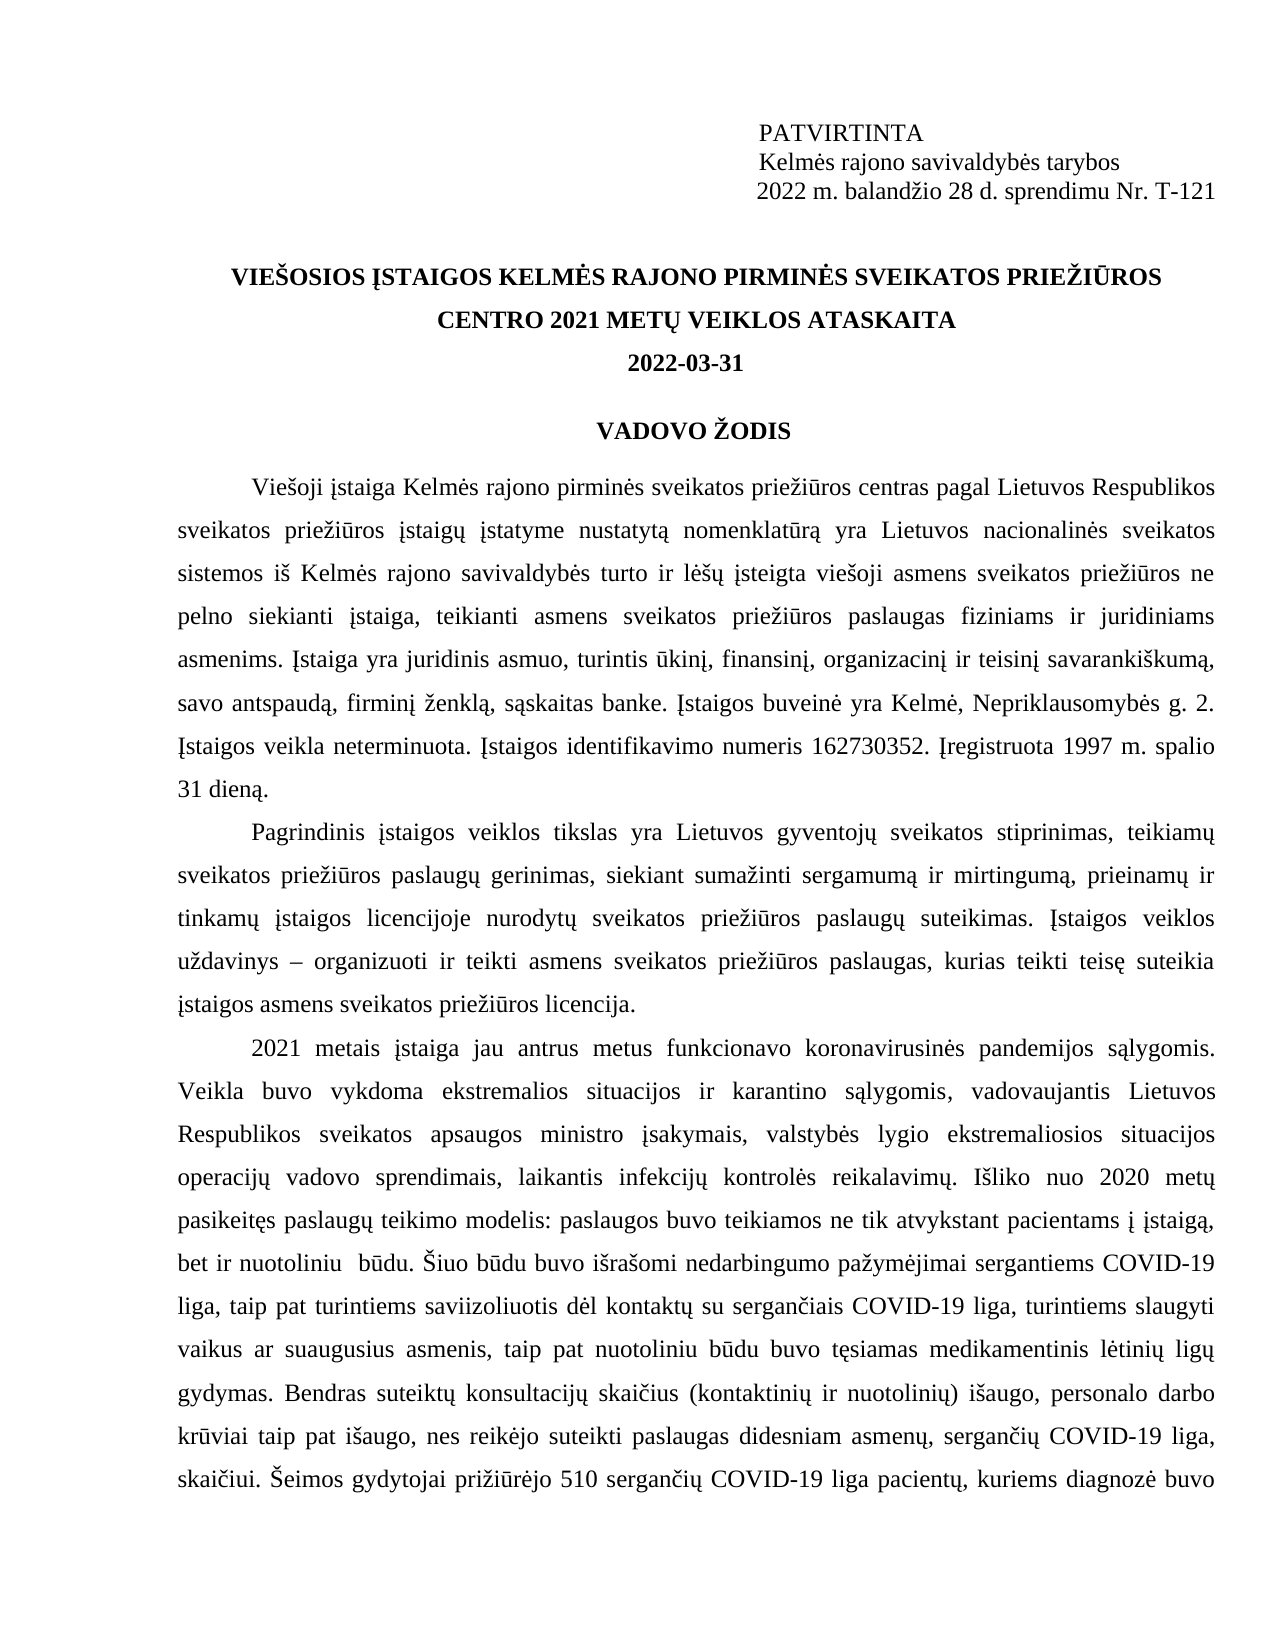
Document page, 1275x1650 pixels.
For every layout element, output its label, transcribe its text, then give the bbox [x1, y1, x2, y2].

text Viešoji įstaiga Kelmės rajono pirminės sveikatos priežiūros centras pagal Lietuvos Respublikos sveikatos priežiūros įstaigų įstatyme nustatytą nomenklatūrą yra Lietuvos nacionalinės sveikatos sistemos iš Kelmės rajono savivaldybės turto ir lėšų įsteigta viešoji asmens sveikatos priežiūros ne pelno siekianti įstaiga, teikianti asmens sveikatos priežiūros paslaugas fiziniams ir juridiniams asmenims. Įstaiga yra juridinis asmuo, turintis ūkinį, finansinį, organizacinį ir teisinį savarankiškumą, savo antspaudą, firminį ženklą, sąskaitas banke. Įstaigos buveinė yra Kelmė, Nepriklausomybės g. 2. Įstaigos veikla neterminuota. Įstaigos identifikavimo numeris 162730352. Įregistruota . spalio 31 dieną. [177, 472, 1216, 803]
text Viešosios įstaigos KELMĖS rajono PIRMINĖS SVEIKATOS PRIEŽIŪROS [177, 262, 1216, 291]
text 2022 m. balandžio 28 d. sprendimu Nr. T-121 [177, 176, 1216, 204]
text CENTRO 2021 metų veiklos ataskaita [177, 305, 1216, 334]
text PATVIRTINTA [552, 118, 1216, 147]
text Kelmės rajono savivaldybės tarybos [552, 147, 1216, 176]
text 2022-03-31 [177, 348, 1216, 377]
text Pagrindinis įstaigos veiklos tikslas yra Lietuvos gyventojų sveikatos stiprinimas, teikiamų sveikatos priežiūros paslaugų gerinimas, siekiant sumažinti sergamumą ir mirtingumą, prieinamų ir tinkamų įstaigos licencijoje nurodytų sveikatos priežiūros paslaugų suteikimas. Įstaigos veiklos uždavinys – organizuoti ir teikti asmens sveikatos priežiūros paslaugas, kurias teikti teisę suteikia įstaigos asmens sveikatos priežiūros licencija. [177, 817, 1216, 1018]
text VADOVO ŽODIS [177, 416, 1216, 445]
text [177, 1033, 1216, 1493]
